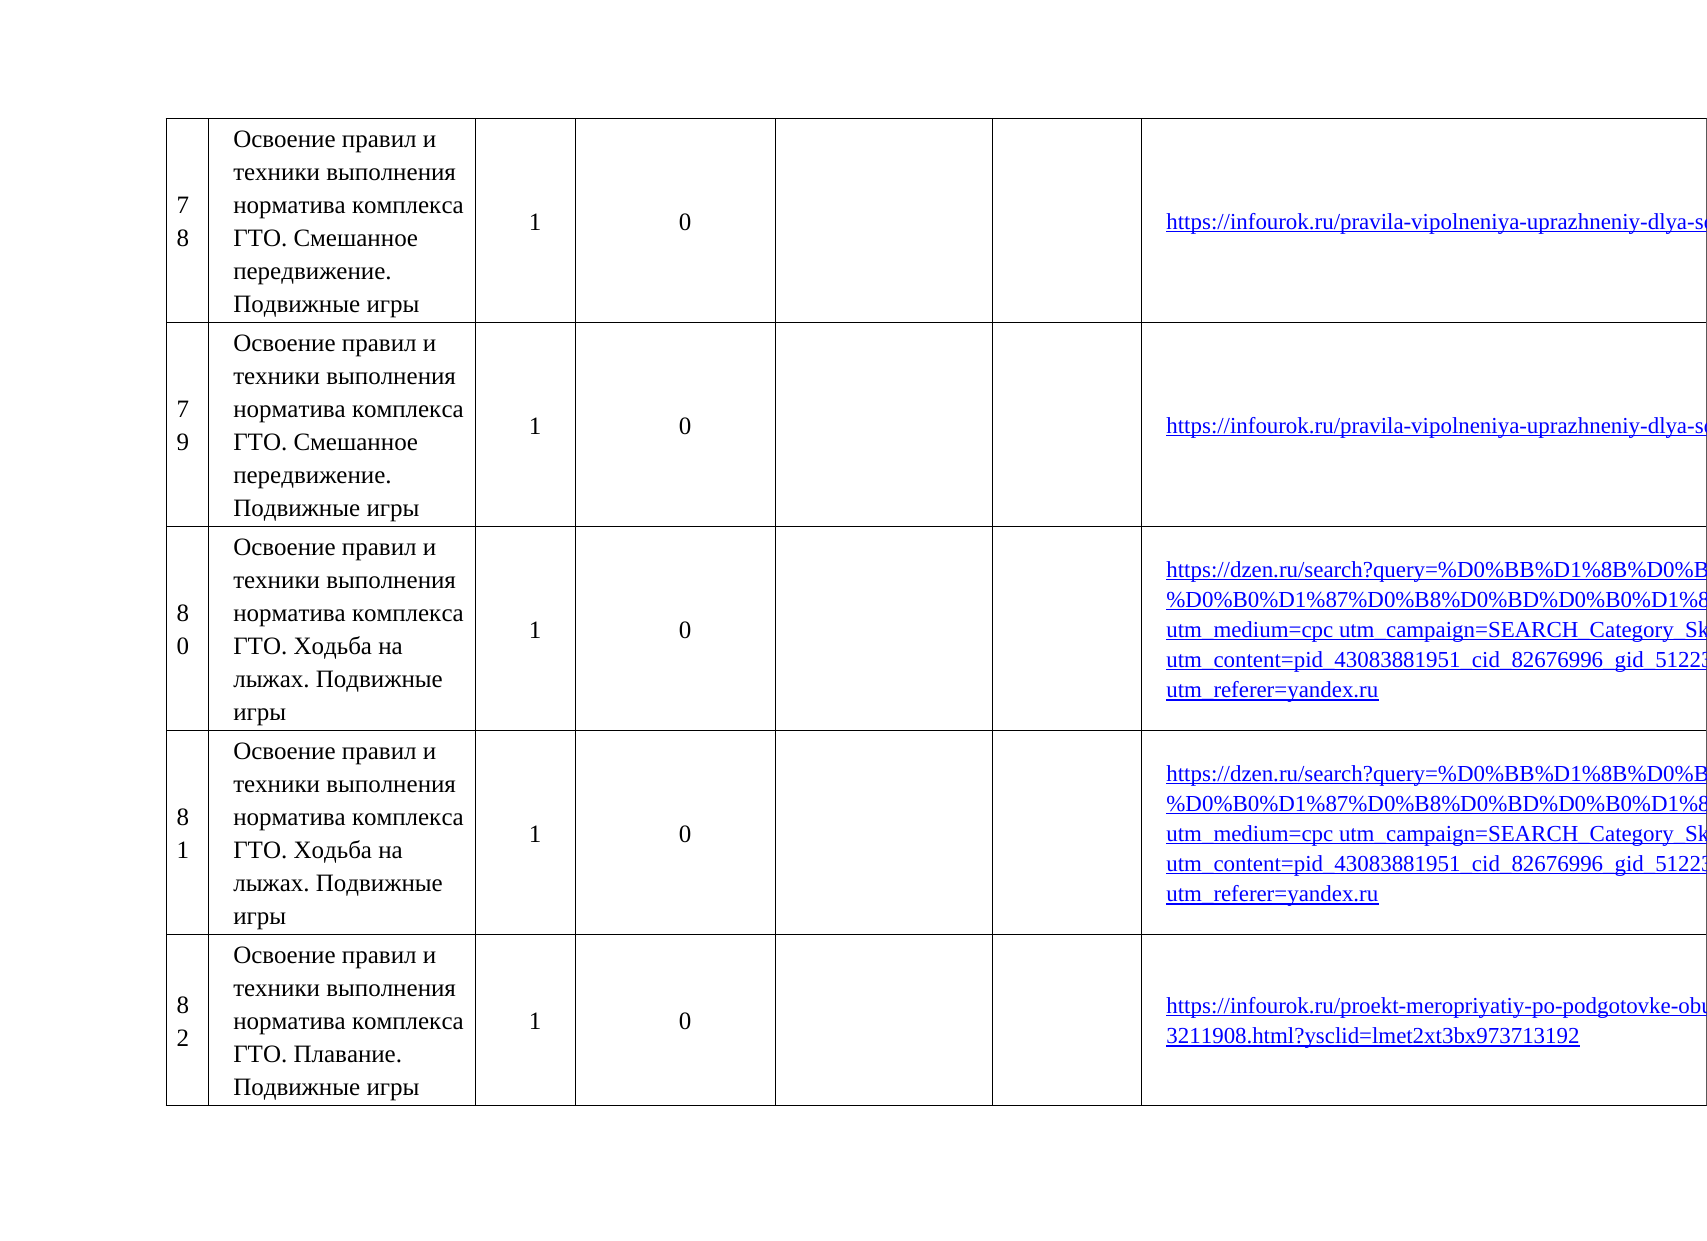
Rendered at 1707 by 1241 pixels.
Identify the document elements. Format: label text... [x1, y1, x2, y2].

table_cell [209, 935, 475, 1105]
table_cell [776, 323, 992, 526]
table_cell 1 [476, 527, 575, 730]
table_cell [776, 935, 992, 1105]
table_cell 82 [167, 935, 208, 1105]
table_cell 1 [476, 731, 575, 934]
table_cell https://dzen.ru/search?query=%D0%BB%D1%8B%D0%B6%D0%B8%2B%D0%B4%D0%BB%D1%8F%2B%D0%BD%D0%B0%D1%87%D0%B8%D0%BD%D0%B0%D1%8E%D1%89%D0%B8%D1%85 mt_link_id=kikkq1 utm_source=yandex utm_medium=cpc utm_campaign=SEARCH_Category_Ski utm_content=pid_43083881951_cid_82676996_gid_5122316529_aid_13403743469_src_search_none yclid=7300447850651975679 utm_referer=yandex.ru [1142, 527, 1706, 730]
table_cell [993, 731, 1141, 934]
table_cell 1 [476, 323, 575, 526]
table_cell 78 [167, 119, 208, 322]
table_cell [993, 935, 1141, 1105]
table_cell Освоение правил и техники выполнения норматива комплекса ГТО. Смешанное передвижение. Подвижные игры [209, 323, 475, 526]
table_cell 1 [476, 119, 575, 322]
table_cell https://dzen.ru/search?query=%D0%BB%D1%8B%D0%B6%D0%B8%2B%D0%B4%D0%BB%D1%8F%2B%D0%BD%D0%B0%D1%87%D0%B8%D0%BD%D0%B0%D1%8E%D1%89%D0%B8%D1%85 mt_link_id=kikkq1 utm_source=yandex utm_medium=cpc utm_campaign=SEARCH_Category_Ski utm_content=pid_43083881951_cid_82676996_gid_5122316529_aid_13403743469_src_search_none yclid=7300447850651975679 utm_referer=yandex.ru [1142, 731, 1706, 934]
table_cell [776, 731, 992, 934]
table_cell Освоение правил и техники выполнения норматива комплекса ГТО. Смешанное передвижение. Подвижные игры [209, 119, 475, 322]
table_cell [1142, 935, 1706, 1105]
table_cell 79 [167, 323, 208, 526]
table_cell [993, 527, 1141, 730]
table_cell 0 [576, 323, 775, 526]
table_cell 80 [167, 527, 208, 730]
table_cell https://infourok.ru/pravila-vipolneniya-uprazhneniy-dlya-sdachi-normativov-gto-2438332.html?ysclid=lmespoftfv743008094 [1142, 323, 1706, 526]
table_cell 0 [576, 119, 775, 322]
table_cell 0 [576, 731, 775, 934]
table_cell https://infourok.ru/pravila-vipolneniya-uprazhneniy-dlya-sdachi-normativov-gto-2438332.html?ysclid=lmespoftfv743008094 [1142, 119, 1706, 322]
table_cell [993, 323, 1141, 526]
table_cell Освоение правил и техники выполнения норматива комплекса ГТО. Ходьба на лыжах. Подвижные игры [209, 527, 475, 730]
table_cell 81 [167, 731, 208, 934]
table_cell [776, 119, 992, 322]
table_cell 1 [476, 935, 575, 1105]
table_cell 0 [576, 935, 775, 1105]
table_cell 0 [576, 527, 775, 730]
table_cell [776, 527, 992, 730]
table_cell Освоение правил и техники выполнения норматива комплекса ГТО. Ходьба на лыжах. Подвижные игры [209, 731, 475, 934]
table_cell [993, 119, 1141, 322]
